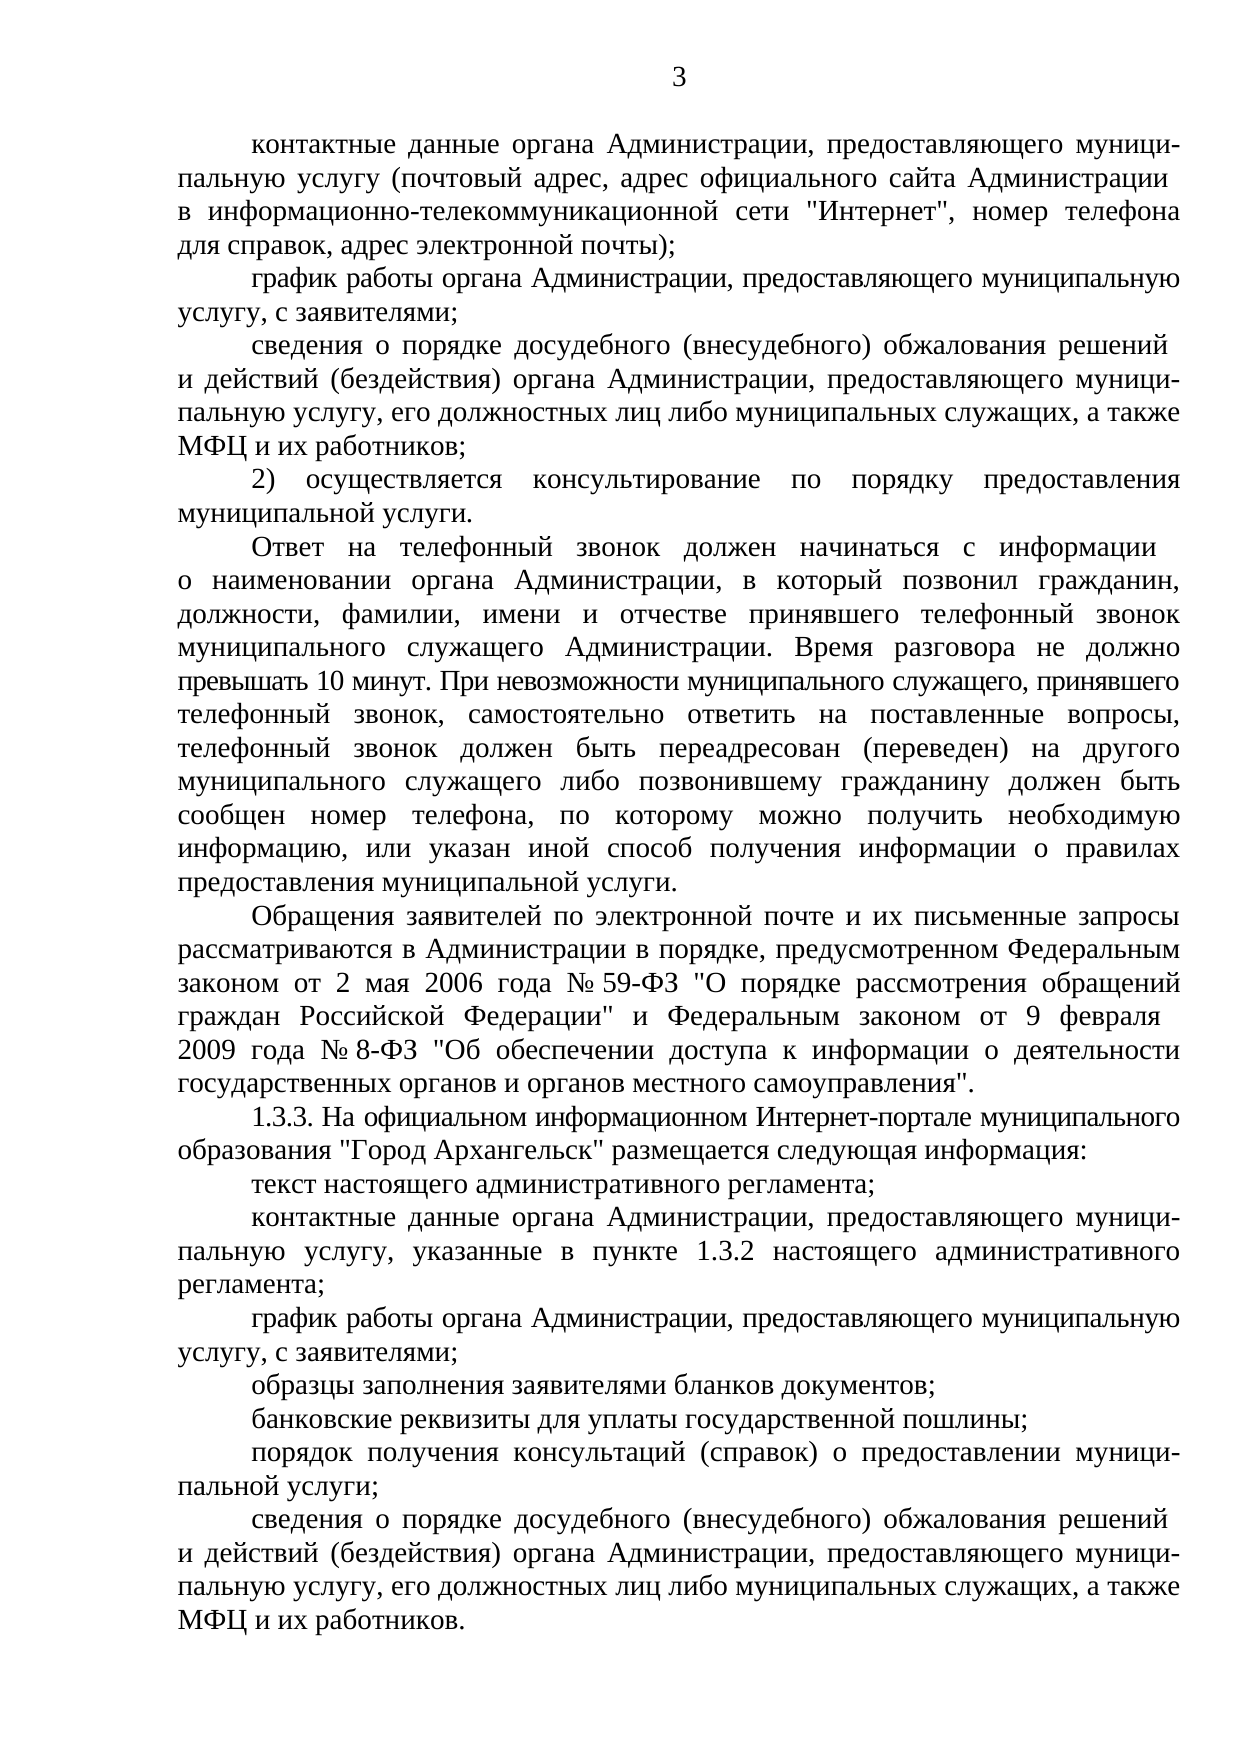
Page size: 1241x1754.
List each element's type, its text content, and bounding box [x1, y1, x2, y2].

text 1.3.3. На официальном информационном Интернет-портале муниципального образования "Город Архангельск" размещается следующая информация: [177, 1099, 1181, 1166]
text график работы органа Администрации, предоставляющего муниципальную услугу, с заявителями; [177, 260, 1181, 327]
text банковские реквизиты для уплаты государственной пошлины; [177, 1401, 1181, 1434]
text порядок получения консультаций (справок) о предоставлении муници-пальной услуги; [177, 1434, 1181, 1501]
text 2) осуществляется консультирование по порядку предоставления муниципальной услуги. [177, 462, 1181, 529]
text Обращения заявителей по электронной почте и их письменные запросы рассматриваются в Администрации в порядке, предусмотренном Федеральным законом от 2 мая 2006 года № 59-ФЗ "О порядке рассмотрения обращений граждан Российской Федерации" и Федеральным законом от 9 февраля 2009 года № 8-ФЗ "Об обеспечении доступа к информации о деятельности государственных органов и органов местного самоуправления". [177, 898, 1181, 1099]
text график работы органа Администрации, предоставляющего муниципальную услугу, с заявителями; [177, 1300, 1181, 1367]
text сведения о порядке досудебного (внесудебного) обжалования решений и действий (бездействия) органа Администрации, предоставляющего муници-пальную услугу, его должностных лиц либо муниципальных служащих, а также МФЦ и их работников. [177, 1501, 1181, 1636]
text образцы заполнения заявителями бланков документов; [177, 1367, 1181, 1401]
text контактные данные органа Администрации, предоставляющего муници-пальную услугу, указанные в пункте 1.3.2 настоящего административного регламента; [177, 1199, 1181, 1300]
text сведения о порядке досудебного (внесудебного) обжалования решений и действий (бездействия) органа Администрации, предоставляющего муници-пальную услугу, его должностных лиц либо муниципальных служащих, а также МФЦ и их работников; [177, 327, 1181, 462]
text Ответ на телефонный звонок должен начинаться с информации о наименовании органа Администрации, в который позвонил гражданин, должности, фамилии, имени и отчестве принявшего телефонный звонок муниципального служащего Администрации. Время разговора не должно превышать 10 минут. При невозможности муниципального служащего, принявшего телефонный звонок, самостоятельно ответить на поставленные вопросы, телефонный звонок должен быть переадресован (переведен) на другого муниципального служащего либо позвонившему гражданину должен быть сообщен номер телефона, по которому можно получить необходимую информацию, или указан иной способ получения информации о правилах предоставления муниципальной услуги. [177, 529, 1181, 898]
text текст настоящего административного регламента; [177, 1166, 1181, 1199]
text контактные данные органа Администрации, предоставляющего муници-пальную услугу (почтовый адрес, адрес официального сайта Администрации в информационно-телекоммуникационной сети "Интернет", номер телефона для справок, адрес электронной почты); [177, 126, 1181, 260]
